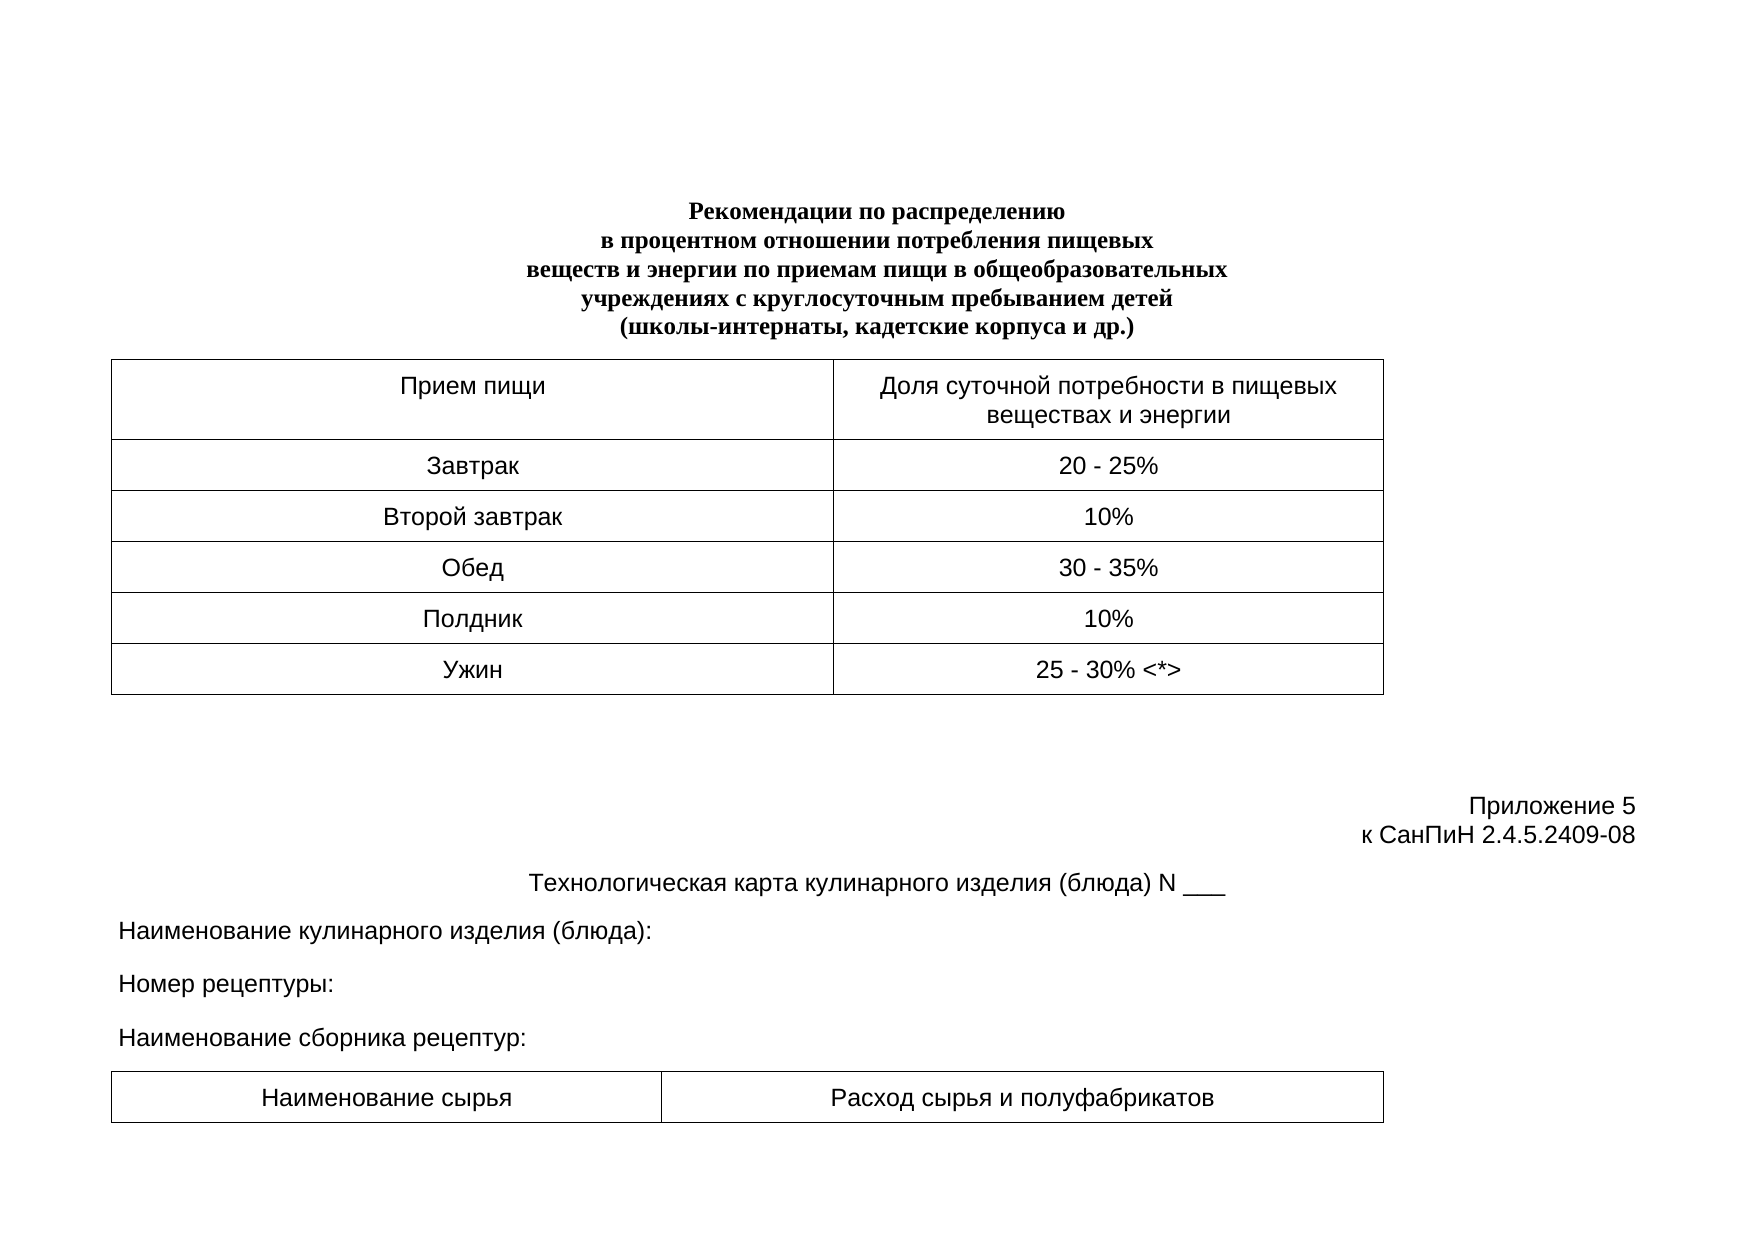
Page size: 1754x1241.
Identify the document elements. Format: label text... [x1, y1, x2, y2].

text Наименование кулинарного изделия (блюда): [118, 916, 1636, 944]
table_cell 10% [834, 593, 1383, 643]
text Приложение 5 [118, 791, 1636, 820]
table_cell Ужин [112, 644, 833, 694]
table_cell Завтрак [112, 440, 833, 490]
table_cell 30 - 35% [834, 542, 1383, 592]
title веществ и энергии по приемам пищи в общеобразовательных [118, 254, 1636, 283]
table_header Наименование сырья [112, 1072, 661, 1122]
table_cell Обед [112, 542, 833, 592]
table_cell Полдник [112, 593, 833, 643]
text Технологическая карта кулинарного изделия (блюда) N ___ [118, 868, 1636, 897]
table_header Расход сырья и полуфабрикатов [662, 1072, 1383, 1122]
text к СанПиН 2.4.5.2409-08 [118, 820, 1636, 849]
title учреждениях с круглосуточным пребыванием детей [118, 283, 1636, 311]
table_cell 10% [834, 491, 1383, 541]
table_header Прием пищи [112, 360, 833, 439]
text Наименование сборника рецептур: [118, 1023, 1636, 1052]
table_cell 25 - 30% <*> [834, 644, 1383, 694]
table_cell 20 - 25% [834, 440, 1383, 490]
table_cell Второй завтрак [112, 491, 833, 541]
title в процентном отношении потребления пищевых [118, 225, 1636, 254]
table_header Доля суточной потребности в пищевых веществах и энергии [834, 360, 1383, 439]
title Рекомендации по распределению [118, 196, 1636, 225]
title (школы-интернаты, кадетские корпуса и др.) [118, 311, 1636, 340]
text Номер рецептуры: [118, 969, 1636, 998]
